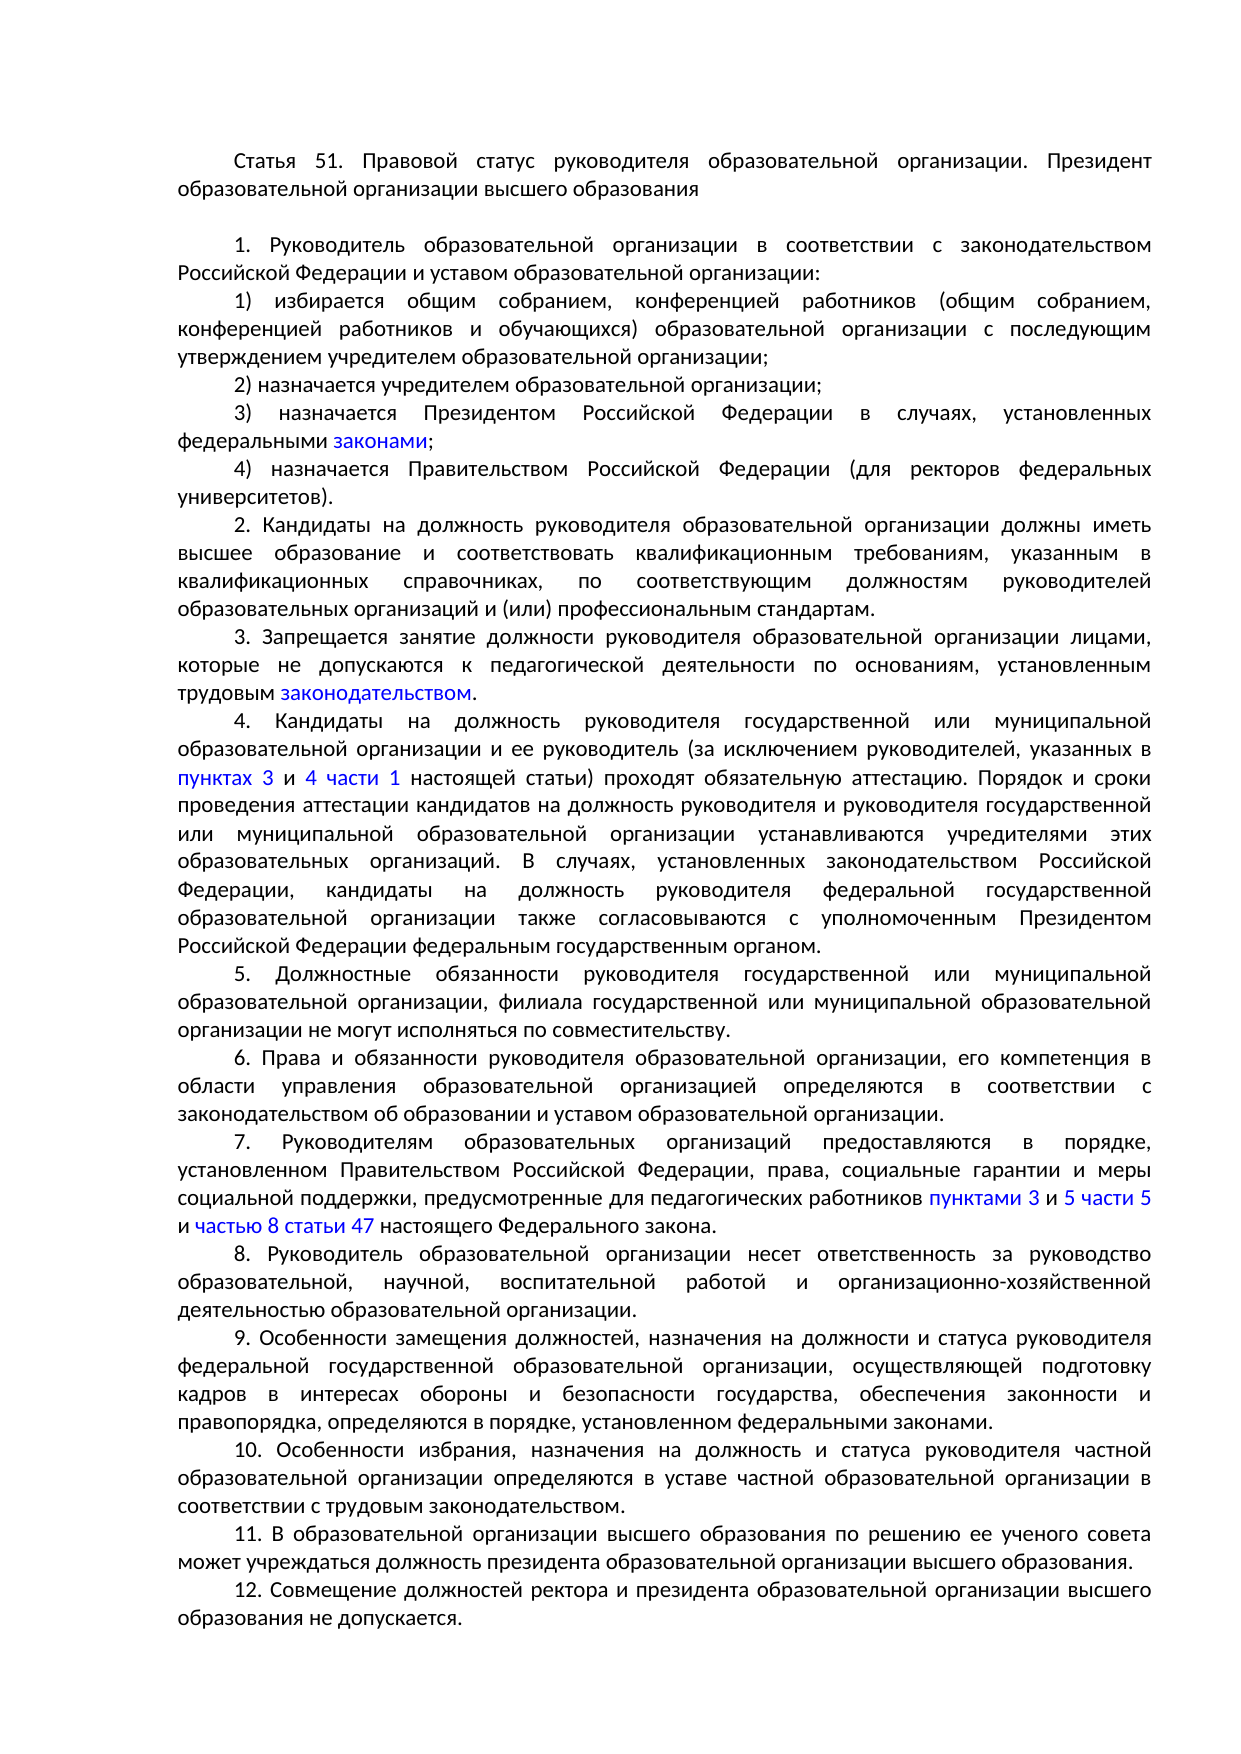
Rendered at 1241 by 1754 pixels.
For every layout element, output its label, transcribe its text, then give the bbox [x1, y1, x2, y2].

text 8. Руководитель образовательной организации несет ответственность за руководство образовательной, научной, воспитательной работой и организационно-хозяйственной деятельностью образовательной организации. [177, 1239, 1152, 1323]
text 2) назначается учредителем образовательной организации; [177, 370, 1152, 398]
text 11. В образовательной организации высшего образования по решению ее ученого совета может учреждаться должность президента образовательной организации высшего образования. [177, 1519, 1152, 1575]
text 3. Запрещается занятие должности руководителя образовательной организации лицами, которые не допускаются к педагогической деятельности по основаниям, установленным трудовым законодательством. [177, 622, 1152, 707]
text 5. Должностные обязанности руководителя государственной или муниципальной образовательной организации, филиала государственной или муниципальной образовательной организации не могут исполняться по совместительству. [177, 959, 1152, 1043]
text 12. Совмещение должностей ректора и президента образовательной организации высшего образования не допускается. [177, 1575, 1152, 1631]
text 7. Руководителям образовательных организаций предоставляются в порядке, установленном Правительством Российской Федерации, права, социальные гарантии и меры социальной поддержки, предусмотренные для педагогических работников пунктами 3 и 5 части 5 и частью 8 статьи 47 настоящего Федерального закона. [177, 1127, 1152, 1239]
text 4. Кандидаты на должность руководителя государственной или муниципальной образовательной организации и ее руководитель (за исключением руководителей, указанных в пунктах 3 и 4 части 1 настоящей статьи) проходят обязательную аттестацию. Порядок и сроки проведения аттестации кандидатов на должность руководителя и руководителя государственной или муниципальной образовательной организации устанавливаются учредителями этих образовательных организаций. В случаях, установленных законодательством Российской Федерации, кандидаты на должность руководителя федеральной государственной образовательной организации также согласовываются с уполномоченным Президентом Российской Федерации федеральным государственным органом. [177, 707, 1152, 959]
text Статья 51. Правовой статус руководителя образовательной организации. Президент образовательной организации высшего образования [177, 146, 1152, 202]
text 1) избирается общим собранием, конференцией работников (общим собранием, конференцией работников и обучающихся) образовательной организации с последующим утверждением учредителем образовательной организации; [177, 286, 1152, 370]
text 3) назначается Президентом Российской Федерации в случаях, установленных федеральными законами; [177, 398, 1152, 454]
text 10. Особенности избрания, назначения на должность и статуса руководителя частной образовательной организации определяются в уставе частной образовательной организации в соответствии с трудовым законодательством. [177, 1435, 1152, 1519]
text 4) назначается Правительством Российской Федерации (для ректоров федеральных университетов). [177, 454, 1152, 510]
text 9. Особенности замещения должностей, назначения на должности и статуса руководителя федеральной государственной образовательной организации, осуществляющей подготовку кадров в интересах обороны и безопасности государства, обеспечения законности и правопорядка, определяются в порядке, установленном федеральными законами. [177, 1323, 1152, 1435]
text 6. Права и обязанности руководителя образовательной организации, его компетенция в области управления образовательной организацией определяются в соответствии с законодательством об образовании и уставом образовательной организации. [177, 1043, 1152, 1127]
text 1. Руководитель образовательной организации в соответствии с законодательством Российской Федерации и уставом образовательной организации: [177, 230, 1152, 286]
text 2. Кандидаты на должность руководителя образовательной организации должны иметь высшее образование и соответствовать квалификационным требованиям, указанным в квалификационных справочниках, по соответствующим должностям руководителей образовательных организаций и (или) профессиональным стандартам. [177, 510, 1152, 622]
